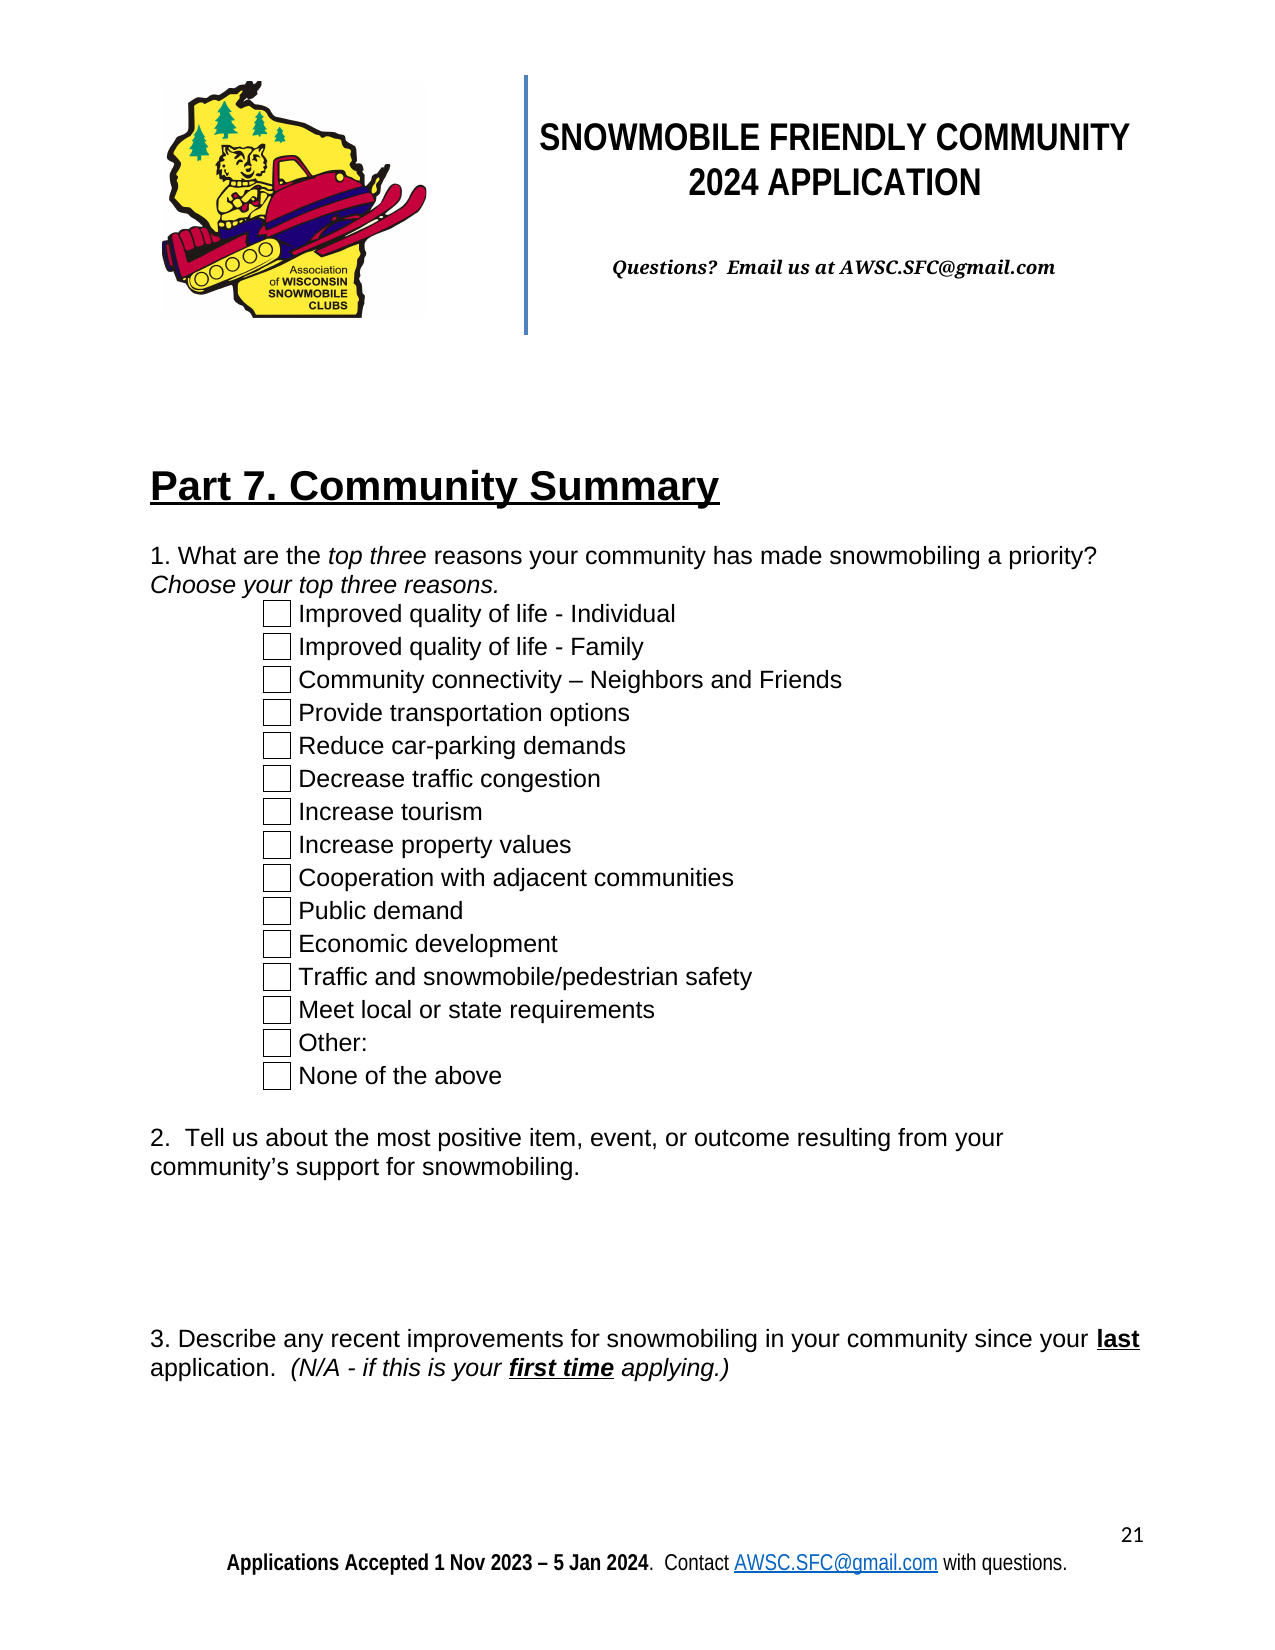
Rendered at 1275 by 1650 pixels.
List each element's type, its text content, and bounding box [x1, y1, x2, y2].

text Reduce car-parking demands [262, 731, 1144, 759]
picture [162, 81, 427, 318]
text Cooperation with adjacent communities [262, 863, 1144, 892]
text Improved quality of life - Individual [262, 599, 1144, 627]
text 2. Tell us about the most positive item, event, or outcome resulting from your community’s support for snowmobiling. [150, 1123, 1144, 1180]
text Public demand [262, 896, 1144, 925]
text Increase tourism [262, 797, 1144, 826]
text Economic development [262, 929, 1144, 958]
text 1. What are the top three reasons your community has made snowmobiling a priority? Choose your top three reasons. [150, 541, 1144, 599]
text Provide transportation options [262, 698, 1144, 727]
text Decrease traffic congestion [262, 764, 1144, 793]
text Increase property values [262, 830, 1144, 859]
text Improved quality of life - Family [262, 632, 1144, 661]
subtitle Part 7. Community Summary [150, 461, 1144, 509]
text Meet local or state requirements [262, 995, 1144, 1024]
text None of the above [262, 1061, 1144, 1090]
text Other: [262, 1028, 1144, 1057]
text Community connectivity – Neighbors and Friends [262, 665, 1144, 693]
text 3. Describe any recent improvements for snowmobiling in your community since your last application. (N/A - if this is your first time applying.) [150, 1324, 1144, 1382]
text Traffic and snowmobile/pedestrian safety [262, 962, 1144, 991]
